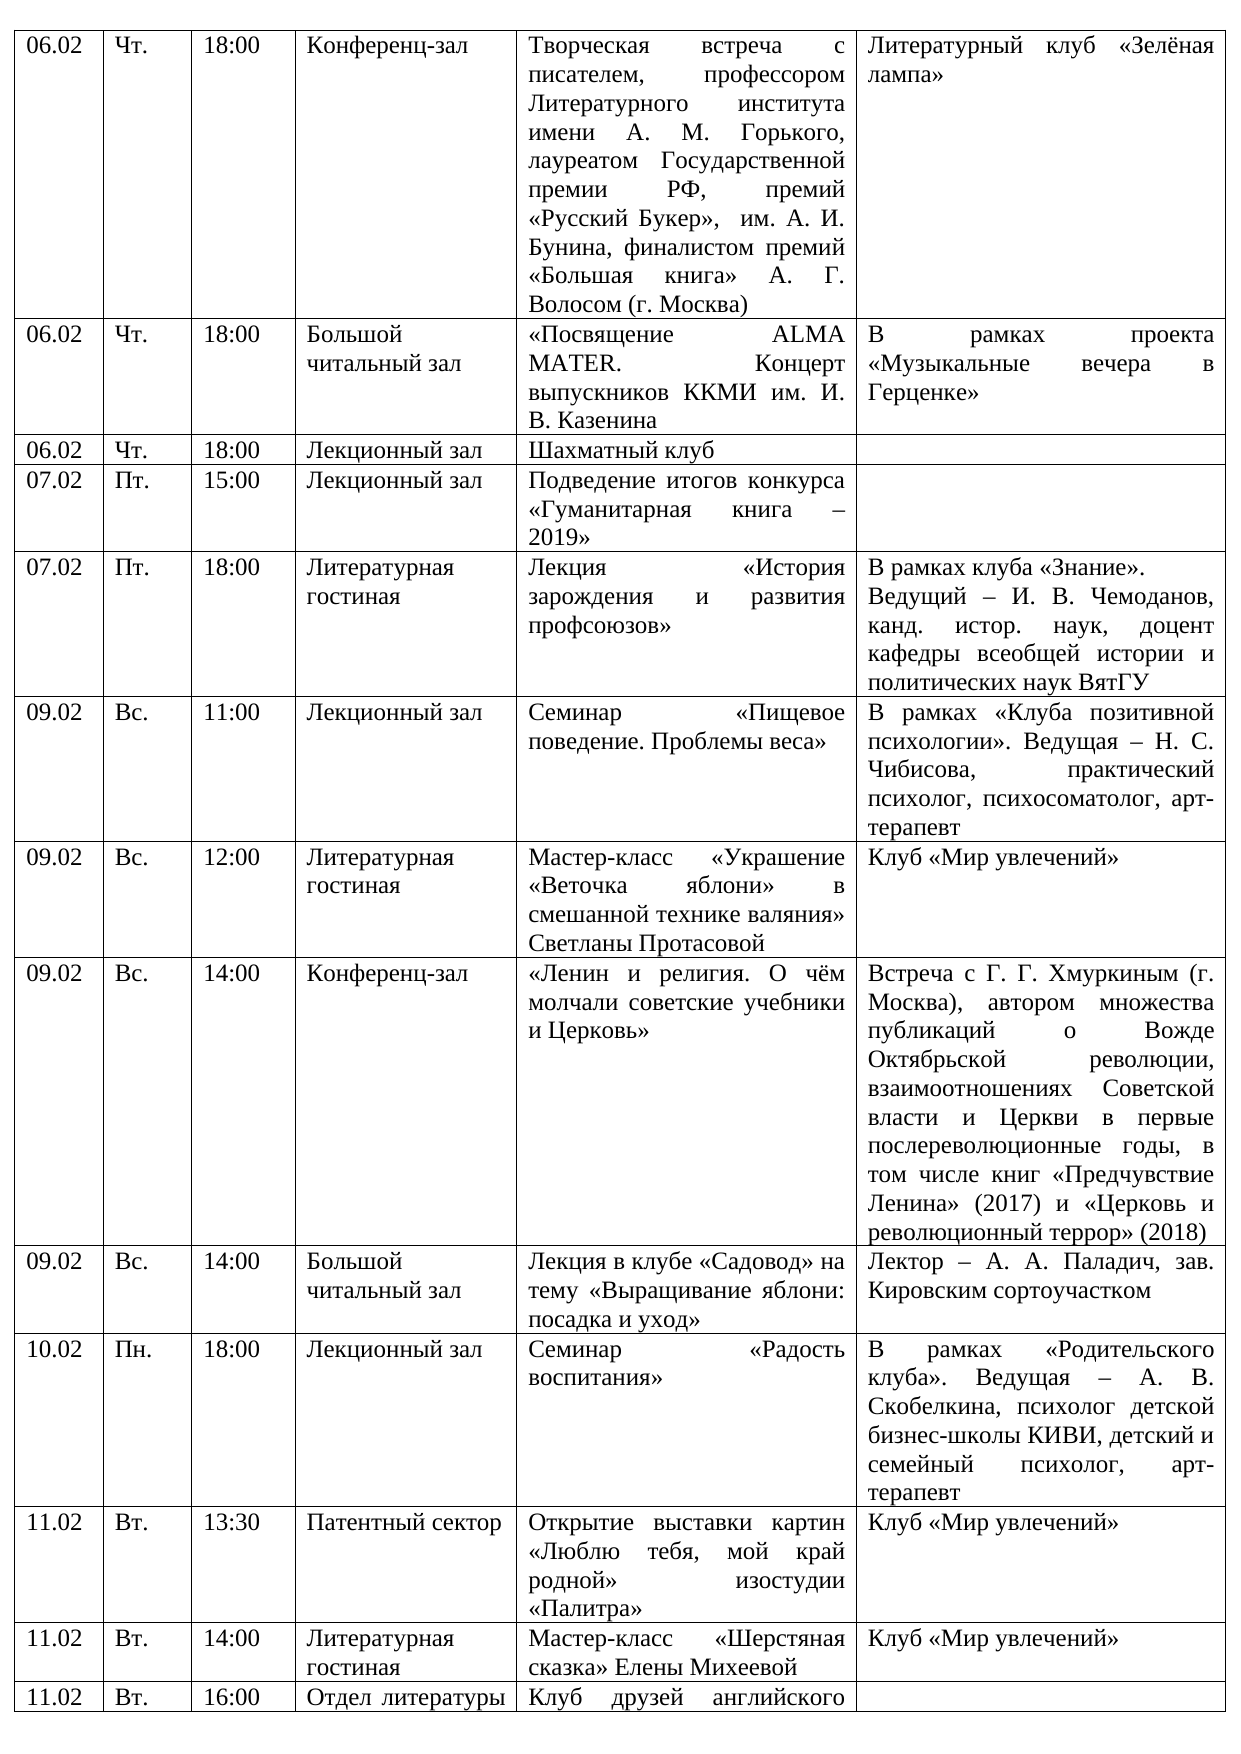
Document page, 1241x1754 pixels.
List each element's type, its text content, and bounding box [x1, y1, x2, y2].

table_cell Семинар «Радость воспитания» [517, 1334, 856, 1506]
table_cell [857, 465, 1225, 551]
table_cell 16:00 [192, 1682, 295, 1711]
table_cell Открытие выставки картин «Люблю тебя, мой край родной» изостудии «Палитра» [517, 1507, 856, 1622]
table_cell 11.02 [15, 1623, 103, 1681]
table_cell Вс. [104, 1246, 191, 1333]
table_cell Мастер-класс «Украшение «Веточка яблони» в смешанной технике валяния» Светланы Протасовой [517, 842, 856, 957]
table_cell Чт. [104, 319, 191, 434]
table_cell Литературная гостиная [296, 552, 516, 696]
table_cell 09.02 [15, 1246, 103, 1333]
table_cell Пн. [104, 1334, 191, 1506]
table_cell Лекционный зал [296, 435, 516, 464]
table_cell Вс. [104, 697, 191, 841]
table_cell 18:00 [192, 31, 295, 318]
table_cell Лектор – А. А. Паладич, зав. Кировским сортоучастком [857, 1246, 1225, 1333]
table_cell Конференц-зал [296, 958, 516, 1245]
table_cell 15:00 [192, 465, 295, 551]
table_cell 11:00 [192, 697, 295, 841]
table_cell Лекция «История зарождения и развития профсоюзов» [517, 552, 856, 696]
table_cell Вс. [104, 958, 191, 1245]
table_cell Лекционный зал [296, 697, 516, 841]
table_cell 14:00 [192, 958, 295, 1245]
table_cell Подведение итогов конкурса «Гуманитарная книга – 2019» [517, 465, 856, 551]
table_cell 18:00 [192, 319, 295, 434]
table_cell Встреча с Г. Г. Хмуркиным (г. Москва), автором множества публикаций о Вожде Октябрьской революции, взаимоотношениях Советской власти и Церкви в первые послереволюционные годы, в том числе книг «Предчувствие Ленина» (2017) и «Церковь и революционный террор» (2018) [857, 958, 1225, 1245]
table_cell Семинар «Пищевое поведение. Проблемы веса» [517, 697, 856, 841]
table_cell В рамках «Клуба позитивной психологии». Ведущая – Н. С. Чибисова, практический психолог, психосоматолог, арт-терапевт [857, 697, 1225, 841]
table_cell Пт. [104, 465, 191, 551]
table_cell Лекционный зал [296, 1334, 516, 1506]
table_cell 13:30 [192, 1507, 295, 1622]
table_cell «Посвящение ALMA MATER. Концерт выпускников ККМИ им. И. В. Казенина [517, 319, 856, 434]
table_cell Лекция в клубе «Садовод» на тему «Выращивание яблони: посадка и уход» [517, 1246, 856, 1333]
table_cell Мастер-класс «Шерстяная сказка» Елены Михеевой [517, 1623, 856, 1681]
table_cell Литературная гостиная [296, 842, 516, 957]
table_cell [857, 435, 1225, 464]
table_cell В рамках «Родительского клуба». Ведущая – А. В. Скобелкина, психолог детской бизнес-школы КИВИ, детский и семейный психолог, арт-терапевт [857, 1334, 1225, 1506]
table_cell Большой читальный зал [296, 1246, 516, 1333]
table_cell Шахматный клуб [517, 435, 856, 464]
table_cell 14:00 [192, 1623, 295, 1681]
table_cell Патентный сектор [296, 1507, 516, 1622]
table_cell Литературный клуб «Зелёная лампа» [857, 31, 1225, 318]
table_cell [857, 1682, 1225, 1711]
table_cell 11.02 [15, 1507, 103, 1622]
table_cell Вт. [104, 1682, 191, 1711]
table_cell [296, 1682, 516, 1711]
table_cell Чт. [104, 435, 191, 464]
table_cell Вт. [104, 1507, 191, 1622]
table_cell 12:00 [192, 842, 295, 957]
table_cell Литературная гостиная [296, 1623, 516, 1681]
table_cell 07.02 [15, 465, 103, 551]
table_cell Вт. [104, 1623, 191, 1681]
table_cell Большой читальный зал [296, 319, 516, 434]
table_cell 09.02 [15, 842, 103, 957]
table_cell 09.02 [15, 958, 103, 1245]
table_cell Вс. [104, 842, 191, 957]
table_cell Чт. [104, 31, 191, 318]
table_cell 07.02 [15, 552, 103, 696]
table_cell Клуб «Мир увлечений» [857, 1623, 1225, 1681]
table_cell 06.02 [15, 31, 103, 318]
table_cell 18:00 [192, 435, 295, 464]
table_cell Клуб «Мир увлечений» [857, 1507, 1225, 1622]
table_cell 18:00 [192, 552, 295, 696]
table_cell 11.02 [15, 1682, 103, 1711]
table_cell Конференц-зал [296, 31, 516, 318]
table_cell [517, 1682, 856, 1711]
table_cell В рамках клуба «Знание». Ведущий – И. В. Чемоданов, канд. истор. наук, доцент кафедры всеобщей истории и политических наук ВятГУ [857, 552, 1225, 696]
table_cell 10.02 [15, 1334, 103, 1506]
table_cell 18:00 [192, 1334, 295, 1506]
table_cell 09.02 [15, 697, 103, 841]
table_cell 06.02 [15, 435, 103, 464]
table_cell Лекционный зал [296, 465, 516, 551]
table_cell В рамках проекта «Музыкальные вечера в Герценке» [857, 319, 1225, 434]
table_cell Творческая встреча с писателем, профессором Литературного института имени А. М. Горького, лауреатом Государственной премии РФ, премий «Русский Букер», им. А. И. Бунина, финалистом премий «Большая книга» А. Г. Волосом (г. Москва) [517, 31, 856, 318]
table_cell Пт. [104, 552, 191, 696]
table_cell 14:00 [192, 1246, 295, 1333]
table_cell Клуб «Мир увлечений» [857, 842, 1225, 957]
table_cell 06.02 [15, 319, 103, 434]
table_cell «Ленин и религия. О чём молчали советские учебники и Церковь» [517, 958, 856, 1245]
